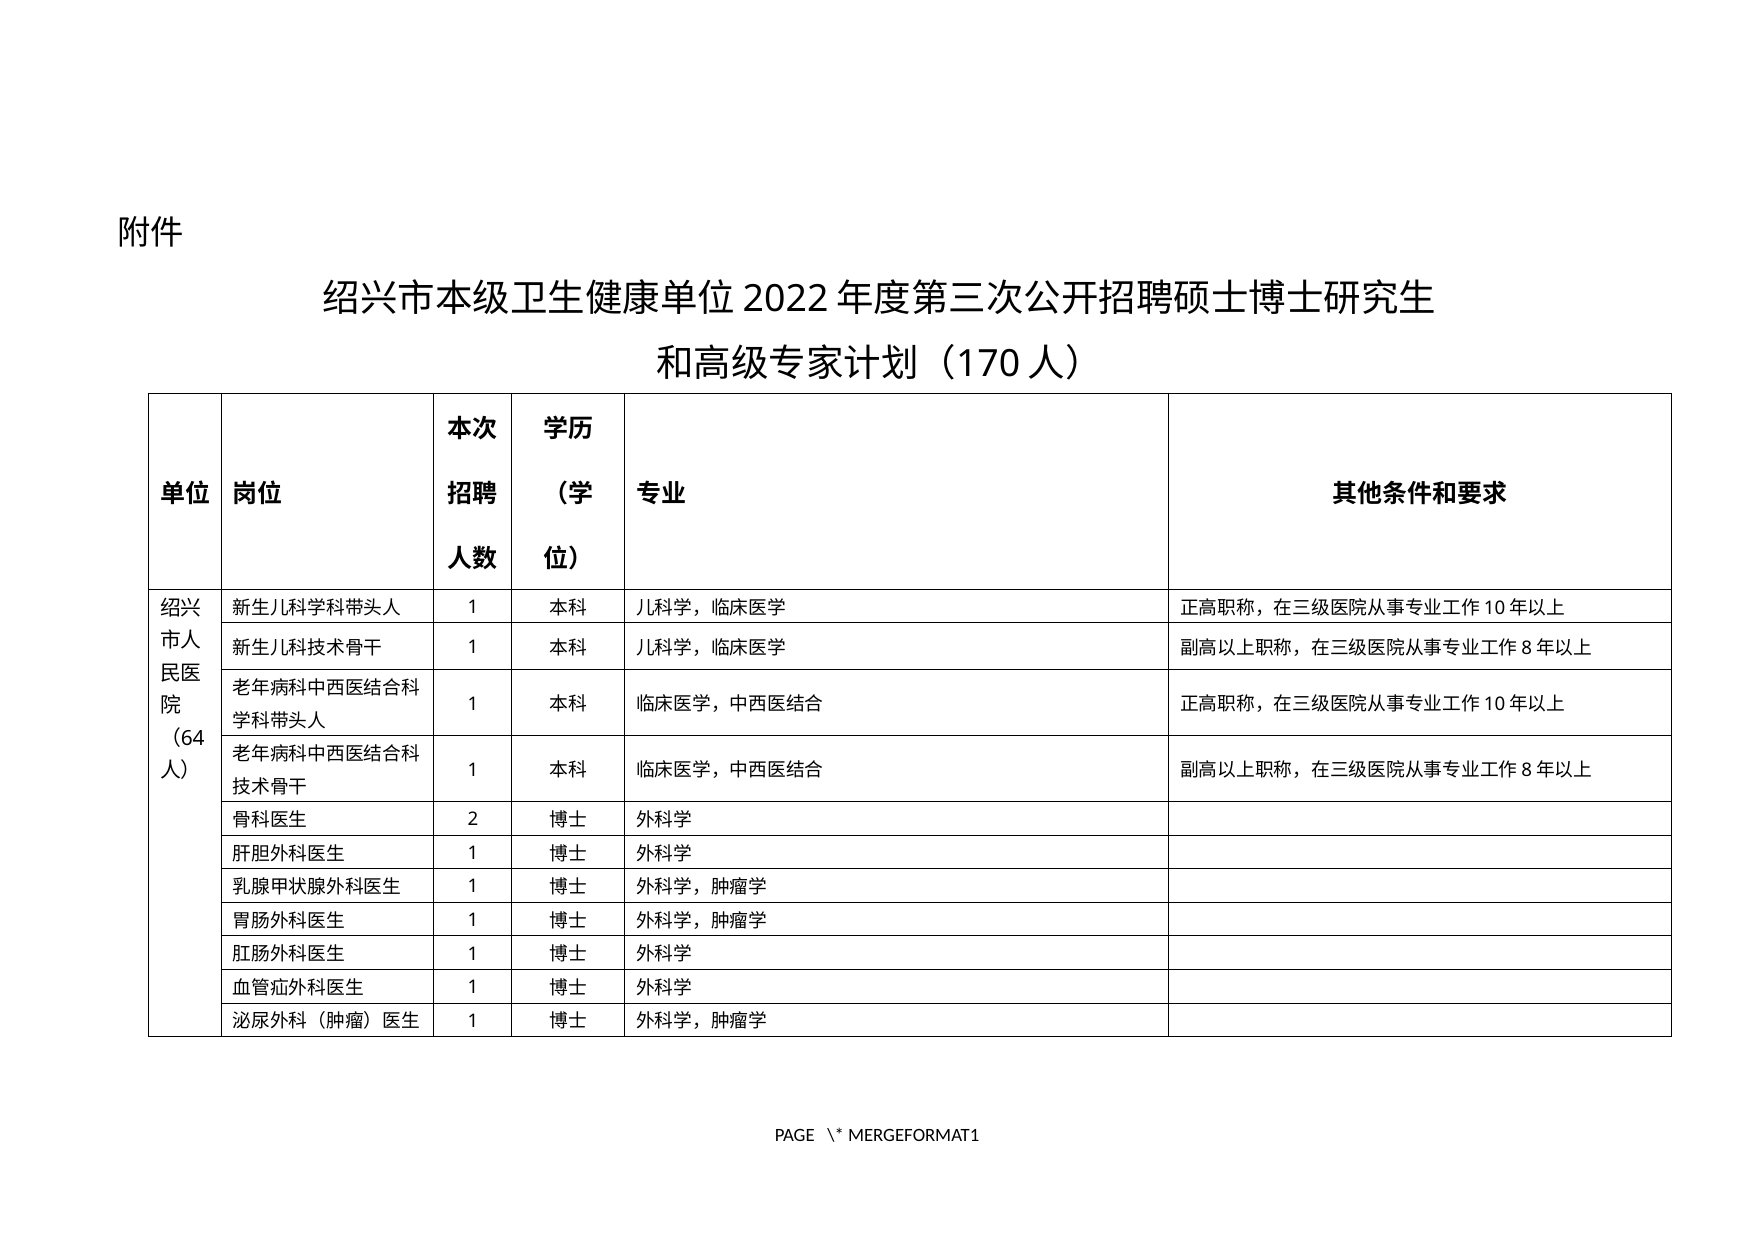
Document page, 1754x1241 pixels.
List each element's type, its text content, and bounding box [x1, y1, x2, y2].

table_cell 本科 [512, 736, 624, 801]
table_cell 肛肠外科医生 [222, 936, 433, 969]
table_header 附件 绍兴市本级卫生健康单位2022年度第三次公开招聘硕士博士研究生 和高级专家计划（170人） [106, 198, 1615, 393]
table_cell 1 [434, 1004, 511, 1036]
table_cell 外科学，肿瘤学 [625, 1004, 1168, 1036]
table_cell 临床医学，中西医结合 [625, 736, 1168, 801]
table_cell 外科学 [625, 970, 1168, 1002]
table_cell 骨科医生 [222, 802, 433, 835]
table_cell 儿科学，临床医学 [625, 623, 1168, 669]
table_cell [1169, 903, 1671, 935]
table_cell 乳腺甲状腺外科医生 [222, 869, 433, 902]
table_cell [1169, 970, 1671, 1002]
table_cell 其他条件和要求 [1169, 394, 1671, 589]
table_cell 外科学 [625, 802, 1168, 835]
table_cell 本科 [512, 670, 624, 735]
table_cell 外科学，肿瘤学 [625, 903, 1168, 935]
table_cell 胃肠外科医生 [222, 903, 433, 935]
table_cell 单位 [149, 394, 221, 589]
table_cell 泌尿外科（肿瘤）医生 [222, 1004, 433, 1036]
table_cell [1169, 936, 1671, 969]
table_cell 1 [434, 623, 511, 669]
table_cell 博士 [512, 1004, 624, 1036]
table_cell 新生儿科技术骨干 [222, 623, 433, 669]
table_cell 新生儿科学科带头人 [222, 590, 433, 622]
table_cell 1 [434, 836, 511, 868]
table_cell 外科学 [625, 936, 1168, 969]
table_cell 儿科学，临床医学 [625, 590, 1168, 622]
table_cell 博士 [512, 936, 624, 969]
table_cell 1 [434, 903, 511, 935]
table_cell 正高职称，在三级医院从事专业工作10年以上 [1169, 590, 1671, 622]
table_cell 本科 [512, 623, 624, 669]
table_cell [1169, 836, 1671, 868]
table_cell 本科 [512, 590, 624, 622]
table_cell 老年病科中西医结合科技术骨干 [222, 736, 433, 801]
table_cell 博士 [512, 802, 624, 835]
table_cell 临床医学，中西医结合 [625, 670, 1168, 735]
table_cell 1 [434, 590, 511, 622]
table_cell 2 [434, 802, 511, 835]
table_cell 博士 [512, 869, 624, 902]
table_cell 正高职称，在三级医院从事专业工作10年以上 [1169, 670, 1671, 735]
table_cell [1169, 869, 1671, 902]
table_cell 肝胆外科医生 [222, 836, 433, 868]
table_cell 博士 [512, 970, 624, 1002]
table_cell 1 [434, 970, 511, 1002]
table_cell 本次招聘人数 [434, 394, 511, 589]
table_cell 学历（学位） [512, 394, 624, 589]
table_cell 老年病科中西医结合科学科带头人 [222, 670, 433, 735]
table_cell 外科学，肿瘤学 [625, 869, 1168, 902]
table_cell 1 [434, 670, 511, 735]
table_cell 外科学 [625, 836, 1168, 868]
table_cell 岗位 [222, 394, 433, 589]
table_cell [1169, 802, 1671, 835]
table_cell 血管疝外科医生 [222, 970, 433, 1002]
table_cell 博士 [512, 903, 624, 935]
table_cell 博士 [512, 836, 624, 868]
table_cell 绍兴市人民医院（64人） [149, 590, 221, 1036]
table_cell [1169, 1004, 1671, 1036]
table_cell 1 [434, 936, 511, 969]
table_cell 副高以上职称，在三级医院从事专业工作8年以上 [1169, 736, 1671, 801]
table_cell 1 [434, 736, 511, 801]
table_cell 专业 [625, 394, 1168, 589]
table_cell 1 [434, 869, 511, 902]
table_cell 副高以上职称，在三级医院从事专业工作8年以上 [1169, 623, 1671, 669]
